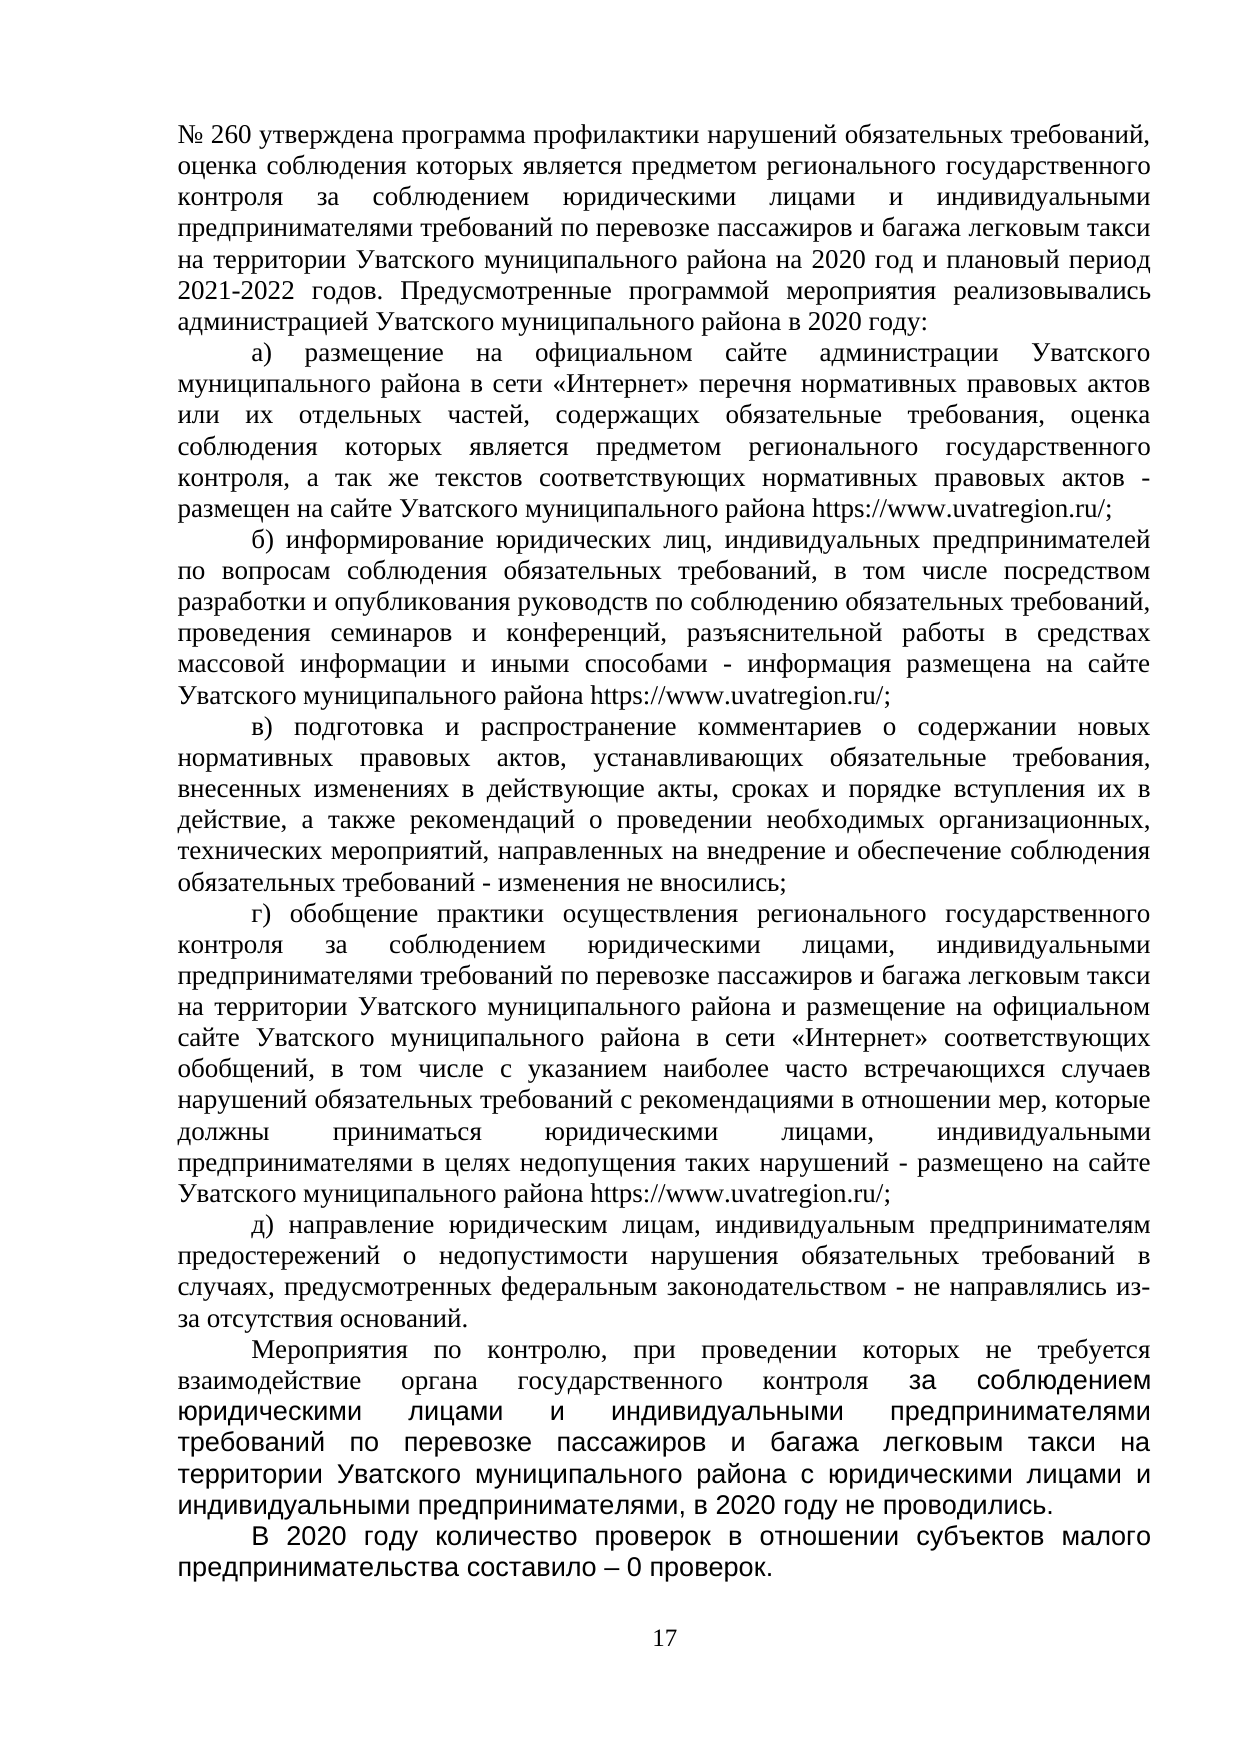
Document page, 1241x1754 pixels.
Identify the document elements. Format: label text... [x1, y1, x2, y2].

text б) информирование юридических лиц, индивидуальных предпринимателей по вопросам соблюдения обязательных требований, в том числе посредством разработки и опубликования руководств по соблюдению обязательных требований, проведения семинаров и конференций, разъяснительной работы в средствах массовой информации и иными способами - информация размещена на сайте Уватского муниципального района https://www.uvatregion.ru/; [177, 523, 1152, 710]
text г) обобщение практики осуществления регионального государственного контроля за соблюдением юридическими лицами, индивидуальными предпринимателями требований по перевозке пассажиров и багажа легковым такси на территории Уватского муниципального района и размещение на официальном сайте Уватского муниципального района в сети «Интернет» соответствующих обобщений, в том числе с указанием наиболее часто встречающихся случаев нарушений обязательных требований с рекомендациями в отношении мер, которые должны приниматься юридическими лицами, индивидуальными предпринимателями в целях недопущения таких нарушений - размещено на сайте Уватского муниципального района https://www.uvatregion.ru/; [177, 897, 1152, 1208]
text в) подготовка и распространение комментариев о содержании новых нормативных правовых актов, устанавливающих обязательные требования, внесенных изменениях в действующие акты, сроках и порядке вступления их в действие, а также рекомендаций о проведении необходимых организационных, технических мероприятий, направленных на внедрение и обеспечение соблюдения обязательных требований - изменения не вносились; [177, 710, 1152, 897]
text д) направление юридическим лицам, индивидуальным предпринимателям предостережений о недопустимости нарушения обязательных требований в случаях, предусмотренных федеральным законодательством - не направлялись из-за отсутствия оснований. [177, 1208, 1152, 1333]
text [177, 118, 1152, 336]
text В 2020 году количество проверок в отношении субъектов малого предпринимательства составило – 0 проверок. [177, 1520, 1152, 1583]
text Мероприятия по контролю, при проведении которых не требуется взаимодействие органа государственного контроля за соблюдением юридическими лицами и индивидуальными предпринимателями требований по перевозке пассажиров и багажа легковым такси на территории Уватского муниципального района с юридическими лицами и индивидуальными предпринимателями, в 2020 году не проводились. [177, 1333, 1152, 1520]
text а) размещение на официальном сайте администрации Уватского муниципального района в сети «Интернет» перечня нормативных правовых актов или их отдельных частей, содержащих обязательные требования, оценка соблюдения которых является предметом регионального государственного контроля, а так же текстов соответствующих нормативных правовых актов - размещен на сайте Уватского муниципального района https://www.uvatregion.ru/; [177, 336, 1152, 523]
